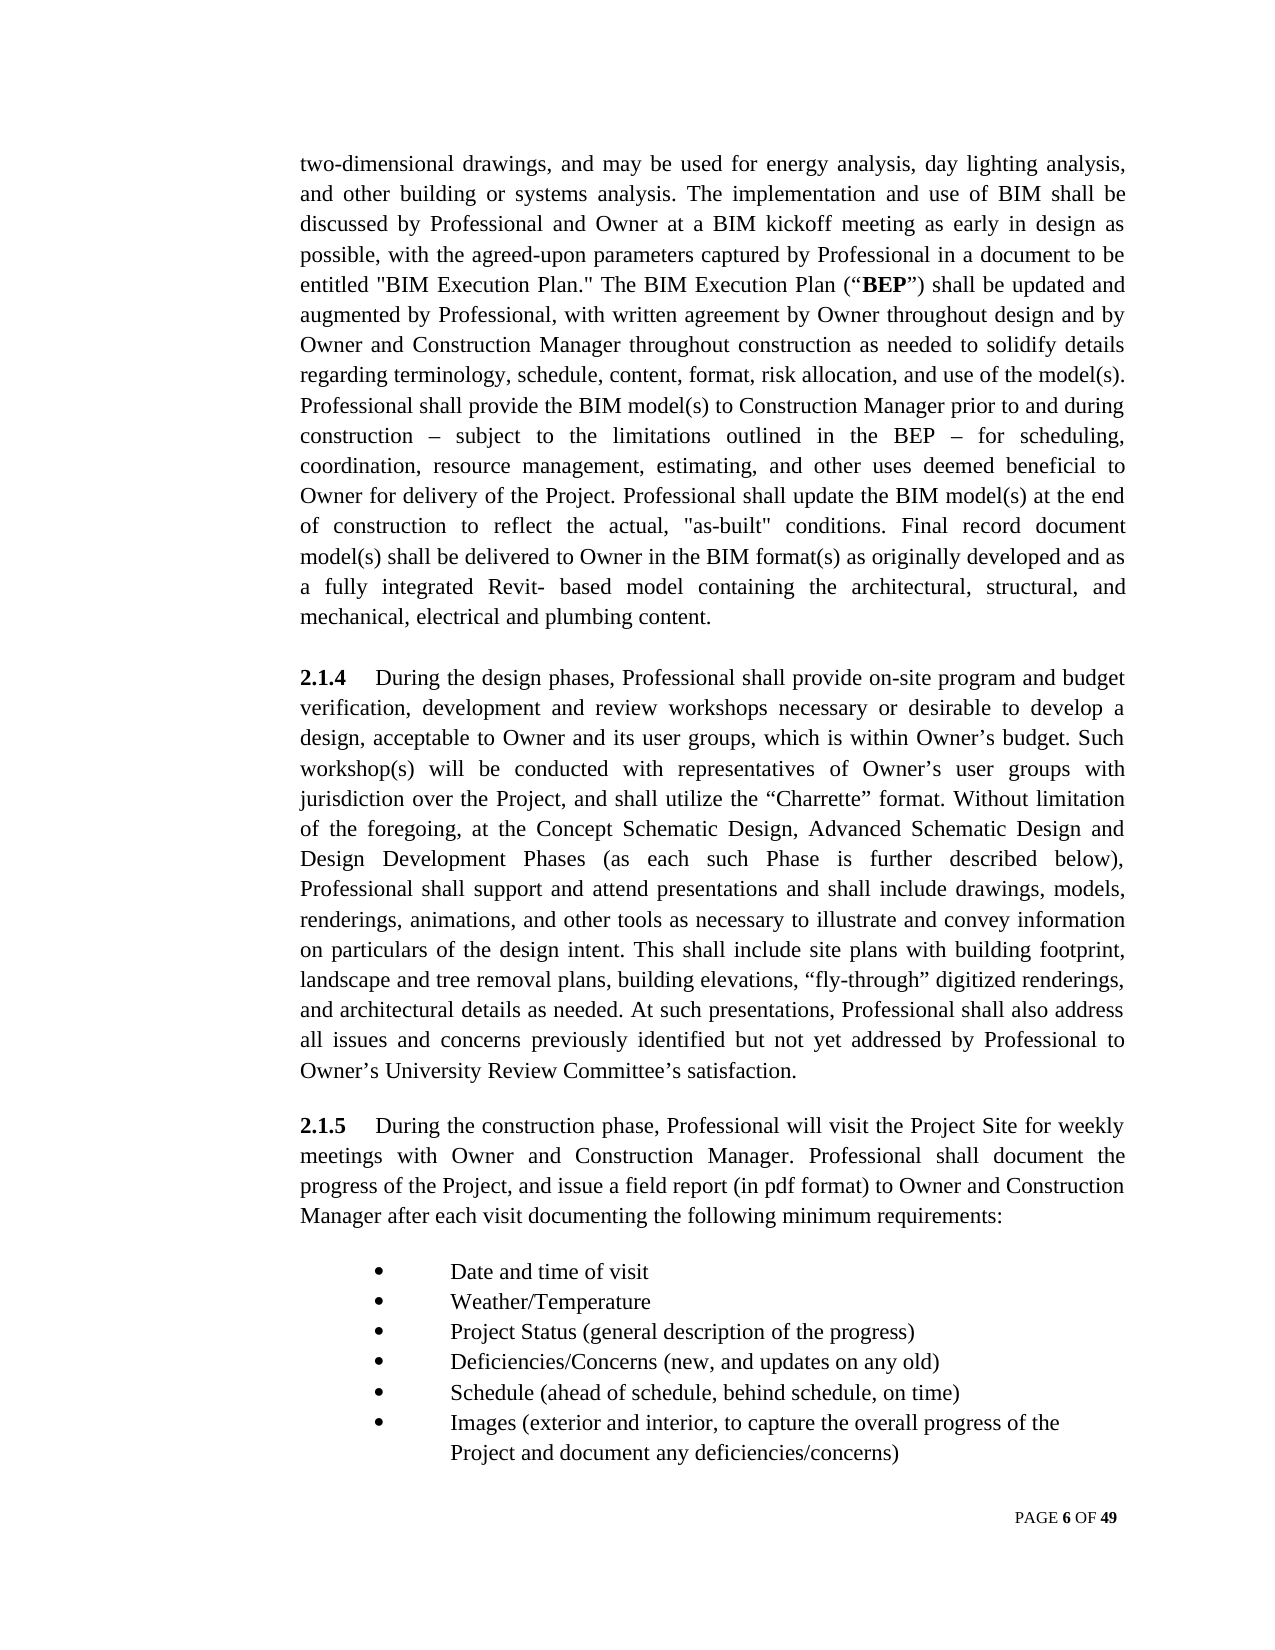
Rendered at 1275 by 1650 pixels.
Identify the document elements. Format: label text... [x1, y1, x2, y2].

list Project Status (general description of the progress) [375, 1318, 1169, 1344]
list During the design phases, Professional shall provide on-site program and budget verification, development and review workshops necessary or desirable to develop a design, acceptable to Owner and its user groups, which is within Owner’s budget. Such workshop(s) will be conducted with representatives of Owner’s user groups with jurisdiction over the Project, and shall utilize the “Charrette” format. Without limitation of the foregoing, at the Concept Schematic Design, Advanced Schematic Design and Design Development Phases (as each such Phase is further described below), Professional shall support and attend presentations and shall include drawings, models, renderings, animations, and other tools as necessary to illustrate and convey information on particulars of the design intent. This shall include site plans with building footprint, landscape and tree removal plans, building elevations, “fly-through” digitized renderings, and architectural details as needed. At such presentations, Professional shall also address all issues and concerns previously identified but not yet addressed by Professional to Owner’s University Review Committee’s satisfaction. [300, 664, 1126, 1083]
list Deficiencies/Concerns (new, and updates on any old) [375, 1348, 1169, 1375]
list Schedule (ahead of schedule, behind schedule, on time) [375, 1379, 1169, 1405]
list Images (exterior and interior, to capture the overall progress of the Project and document any deficiencies/concerns) [375, 1409, 1061, 1465]
list Weather/Temperature [375, 1288, 1169, 1314]
list During the construction phase, Professional will visit the Project Site for weekly meetings with Owner and Construction Manager. Professional shall document the progress of the Project, and issue a field report (in pdf format) to Owner and Construction Manager after each visit documenting the following minimum requirements: [300, 1112, 1125, 1229]
list Date and time of visit [375, 1258, 1169, 1284]
text two-dimensional drawings, and may be used for energy analysis, day lighting analysis, and other building or systems analysis. The implementation and use of BIM shall be discussed by Professional and Owner at a BIM kickoff meeting as early in design as possible, with the agreed-upon parameters captured by Professional in a document to be entitled "BIM Execution Plan." The BIM Execution Plan (“BEP”) shall be updated and augmented by Professional, with written agreement by Owner throughout design and by Owner and Construction Manager throughout construction as needed to solidify details regarding terminology, schedule, content, format, risk allocation, and use of the model(s). Professional shall provide the BIM model(s) to Construction Manager prior to and during construction – subject to the limitations outlined in the BEP – for scheduling, coordination, resource management, estimating, and other uses deemed beneficial to Owner for delivery of the Project. Professional shall update the BIM model(s) at the end of construction to reflect the actual, "as-built" conditions. Final record document model(s) shall be delivered to Owner in the BIM format(s) as originally developed and as a fully integrated Revit- based model containing the architectural, structural, and mechanical, electrical and plumbing content. [300, 150, 1126, 629]
